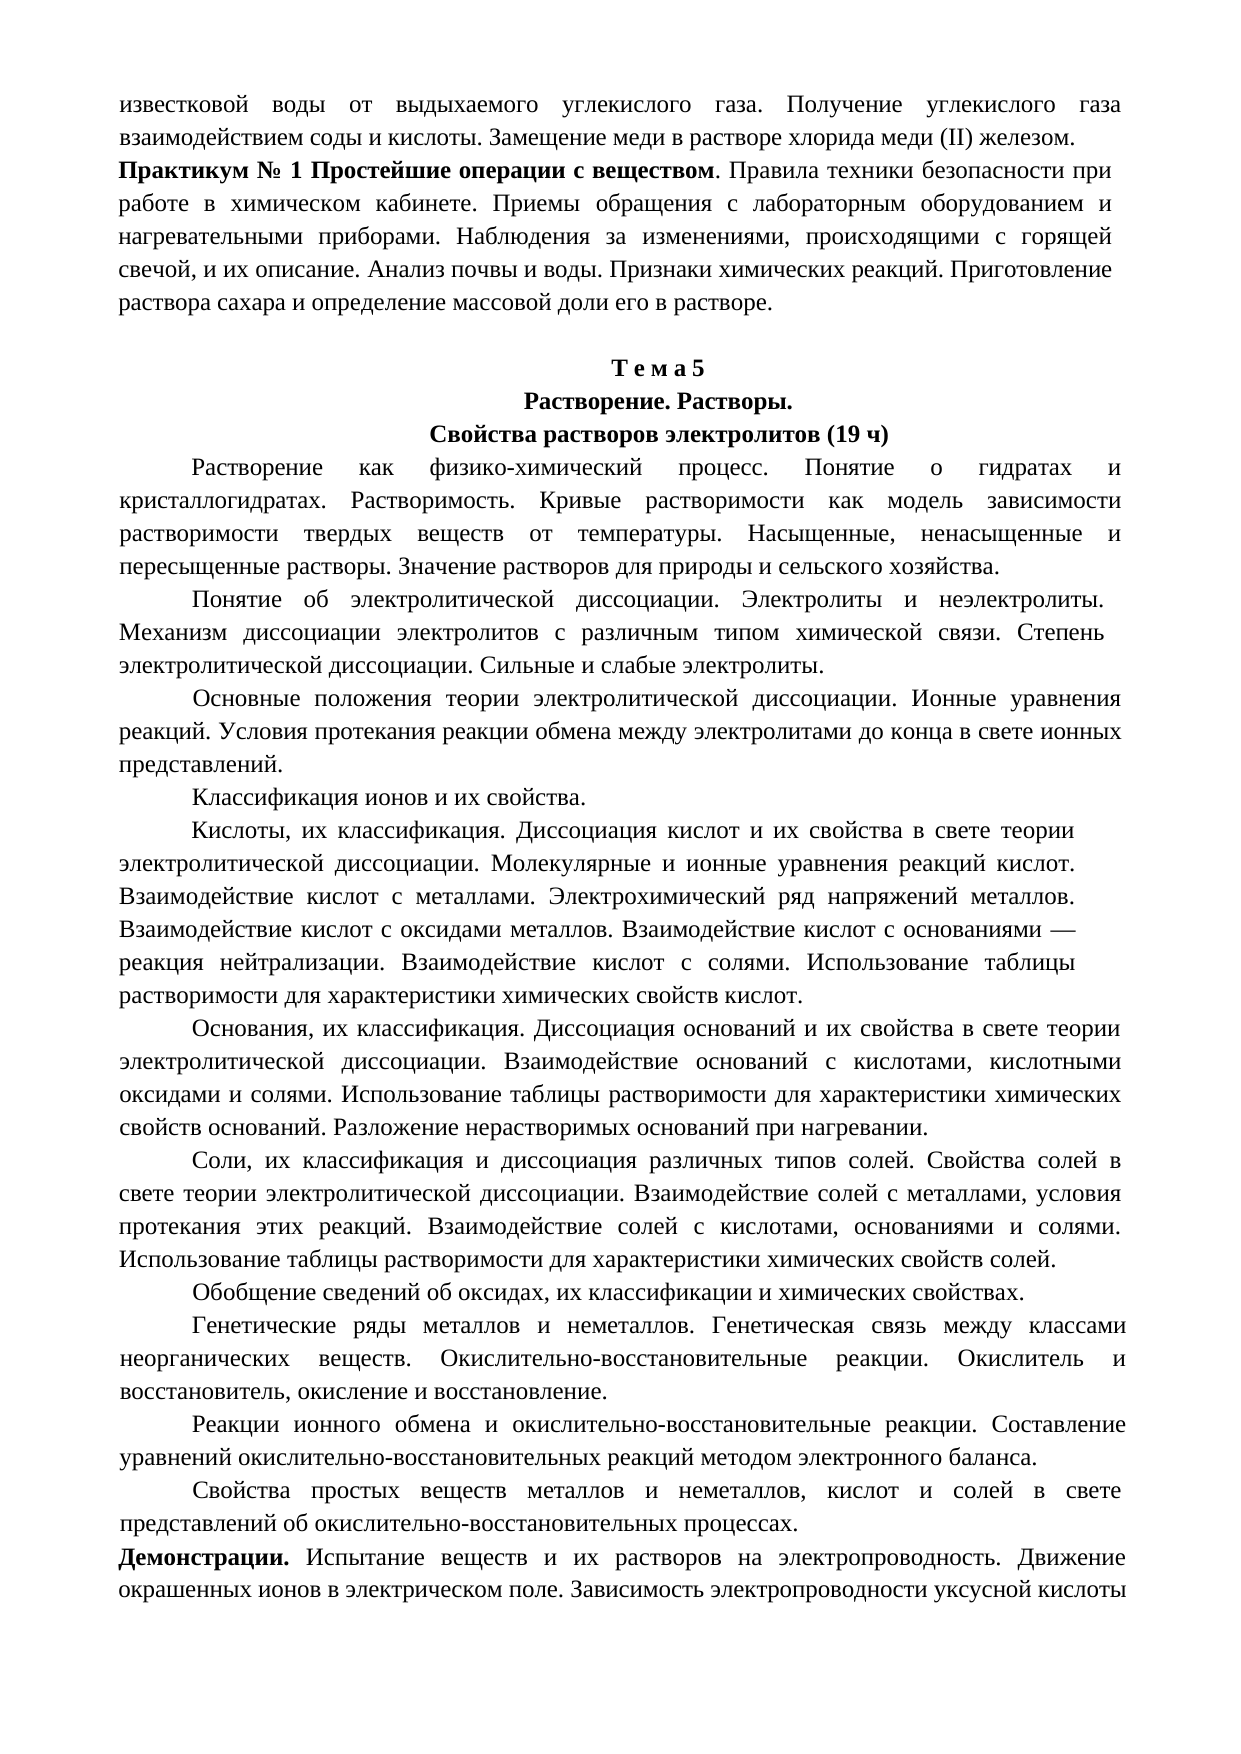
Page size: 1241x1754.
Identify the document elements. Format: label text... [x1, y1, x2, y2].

text Растворение. Растворы. [194, 386, 1122, 414]
text Свойства растворов электролитов (19 ч) [196, 419, 1122, 448]
text Практикум № 1 Простейшие операции с веществом. Правила техники безопасности при работе в химическом кабинете. Приемы обращения с лабораторным оборудованием и нагревательными приборами. Наблюдения за изменениями, происходящими с горящей свечой, и их описание. Анализ почвы и воды. Признаки химических реакций. Приготовление раствора сахара и определение массовой доли его в растворе. [118, 155, 1112, 316]
text Понятие об электролитической диссоциации. Электролиты и неэлектролиты. Механизм диссоциации электролитов с различным типом химической связи. Степень электролитической диссоциации. Сильные и слабые электролиты. [119, 584, 1105, 679]
text Реакции ионного обмена и окислительно-восстановительные реакции. Составление уравнений окислительно-восстановительных реакций методом электронного баланса. [119, 1409, 1127, 1471]
text Соли, их классификация и диссоциация различных типов солей. Свойства солей в свете теории электролитической диссоциации. Взаимодействие солей с металлами, условия протекания этих реакций. Взаимодействие солей с кислотами, основаниями и солями. Использование таблицы растворимости для характеристики химических свойств солей. [119, 1145, 1122, 1273]
text Основания, их классификация. Диссоциация оснований и их свойства в свете теории электролитической диссоциации. Взаимодействие оснований с кислотами, кислотными оксидами и солями. Использование таблицы растворимости для характеристики химических свойств оснований. Разложение нерастворимых оснований при нагревании. [119, 1013, 1122, 1141]
text Т е м а 5 [194, 353, 1122, 382]
text Основные положения теории электролитической диссоциации. Ионные уравнения реакций. Условия протекания реакции обмена между электролитами до конца в свете ионных представлений. [119, 683, 1122, 778]
text Классификация ионов и их свойства. [192, 782, 1122, 811]
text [118, 1542, 1127, 1603]
text Растворение как физико-химический процесс. Понятие о гидратах и кристаллогидратах. Растворимость. Кривые растворимости как модель зависимости растворимости твердых веществ от температуры. Насыщенные, ненасыщенные и пересыщенные растворы. Значение растворов для природы и сельского хозяйства. [119, 452, 1122, 580]
text Кислоты, их классификация. Диссоциация кислот и их свойства в свете теории электролитической диссоциации. Молекулярные и ионные уравнения реакций кислот. Взаимодействие кислот с металлами. Электрохимический ряд напряжений металлов. Взаимодействие кислот с оксидами металлов. Взаимодействие кислот с основаниями — реакция нейтрализации. Взаимодействие кислот с солями. Использование таблицы растворимости для характеристики химических свойств кислот. [119, 815, 1076, 1009]
text Генетические ряды металлов и неметаллов. Генетическая связь между классами неорганических веществ. Окислительно-восстановительные реакции. Окислитель и восстановитель, окисление и восстановление. [119, 1310, 1127, 1405]
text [119, 89, 1122, 150]
text Свойства простых веществ металлов и неметаллов, кислот и солей в свете представлений об окислительно-восстановительных процессах. [119, 1476, 1122, 1537]
text Обобщение сведений об оксидах, их классификации и химических свойствах. [192, 1277, 1122, 1306]
